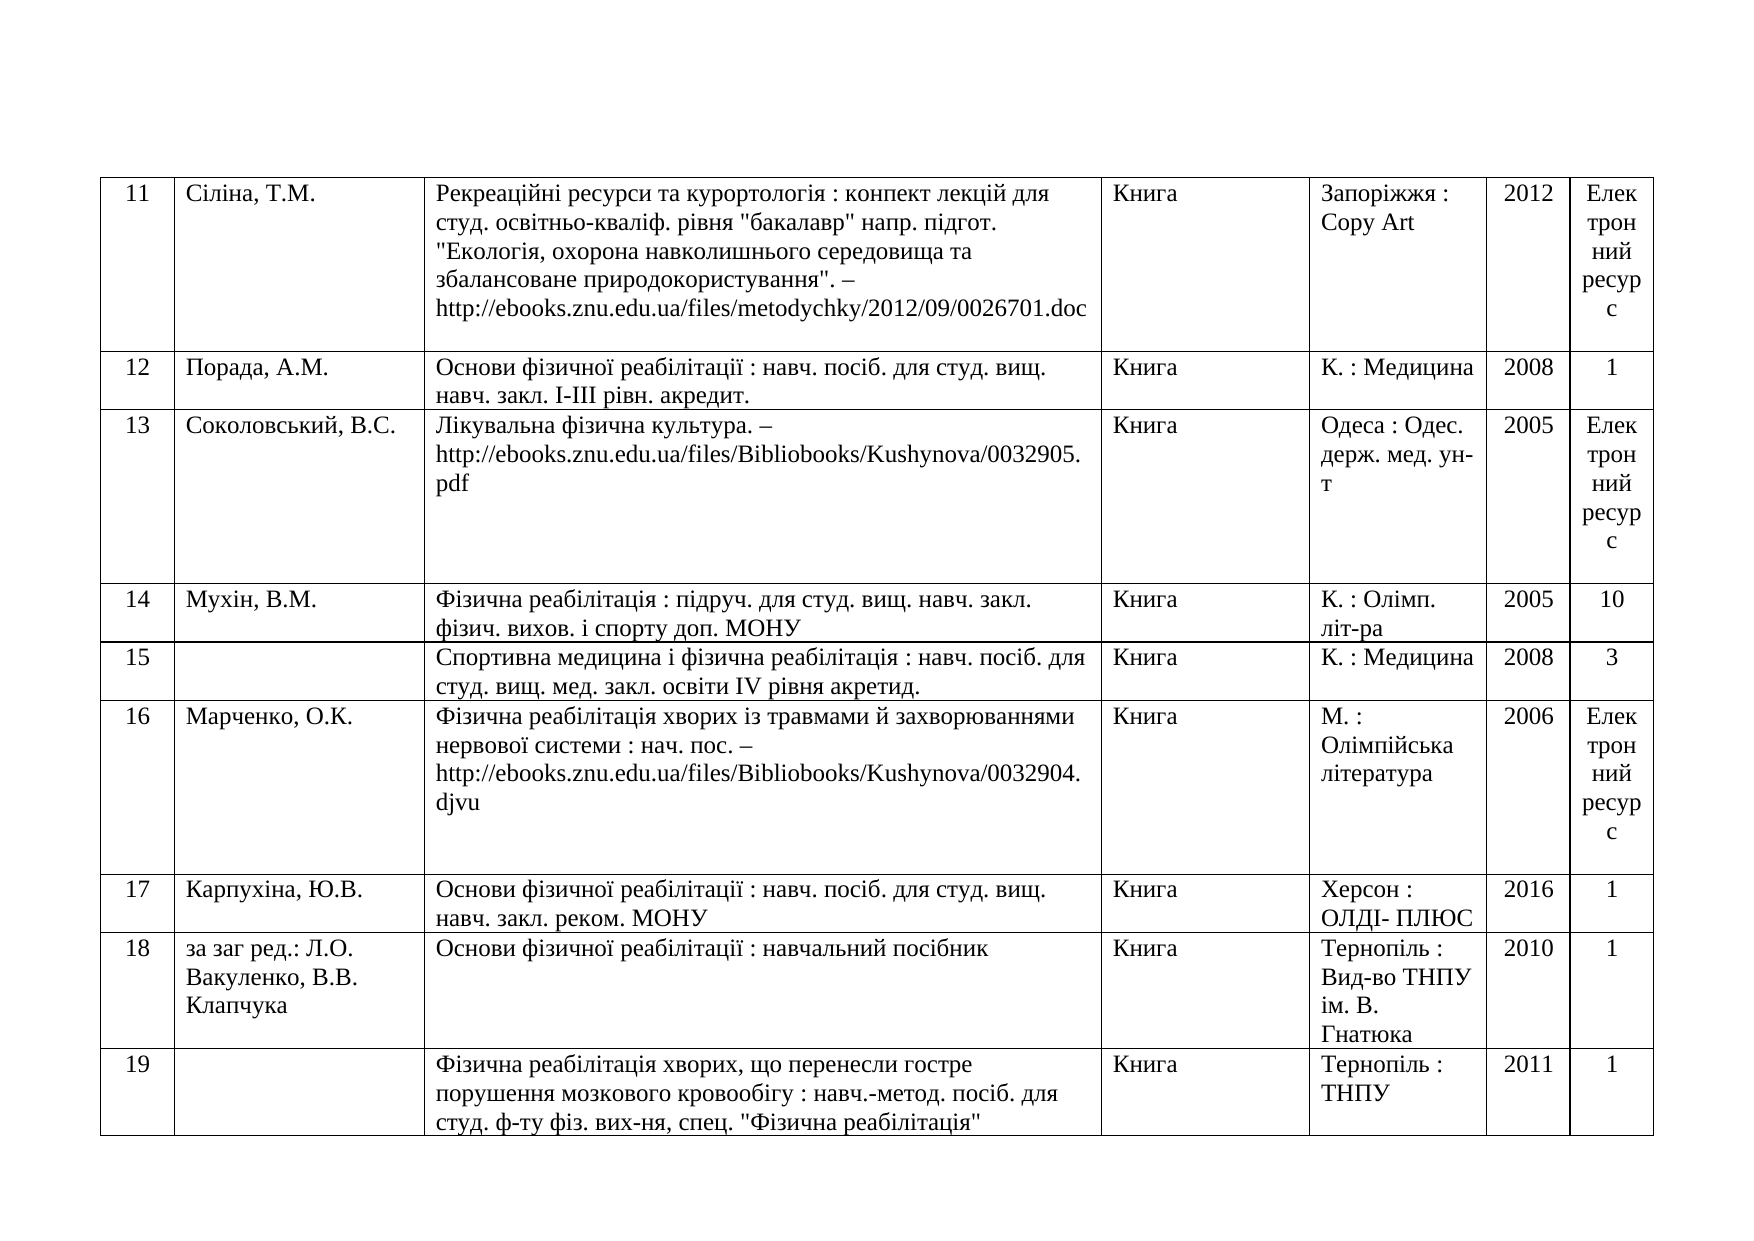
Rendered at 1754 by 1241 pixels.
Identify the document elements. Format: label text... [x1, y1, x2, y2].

table_cell [175, 643, 424, 700]
table_cell Лікувальна фізична культура. – http://ebooks.znu.edu.ua/files/Bibliobooks/Kushynova/0032905.pdf [425, 410, 1101, 583]
table_cell 16 [101, 701, 174, 873]
table_cell 10 [1571, 584, 1653, 641]
table_cell Електронний ресурс [1571, 178, 1653, 351]
table_cell Книга [1102, 701, 1309, 873]
table_cell Фізична реабілітація хворих із травмами й захворюваннями нервової системи : нач. пос. – http://ebooks.znu.edu.ua/files/Bibliobooks/Kushynova/0032904.djvu [425, 701, 1101, 873]
table_cell Тернопіль : Вид-во ТНПУ ім. В. Гнатюка [1310, 933, 1486, 1048]
table_cell 19 [101, 1049, 174, 1135]
table_cell М. : Олімпійська література [1310, 701, 1486, 873]
table_cell 2005 [1487, 584, 1569, 641]
table_cell Спортивна медицина і фізична реабілітація : навч. посіб. для студ. вищ. мед. закл. освіти IV рівня акретид. [425, 643, 1101, 700]
table_cell Книга [1102, 643, 1309, 700]
table_cell 1 [1571, 933, 1653, 1048]
table_cell Фізична реабілітація хворих, що перенесли гостре порушення мозкового кровообігу : навч.-метод. посіб. для студ. ф-ту фіз. вих-ня, спец. "Фізична реабілітація" [425, 1049, 1101, 1135]
table_cell 1 [1571, 1049, 1653, 1135]
table_cell Херсон : ОЛДІ- ПЛЮС [1310, 875, 1486, 932]
table_cell Марченко, О.К. [175, 701, 424, 873]
table_cell 2006 [1487, 701, 1569, 873]
table_cell 15 [101, 643, 174, 700]
table_cell Запоріжжя : Copy Art [1310, 178, 1486, 351]
table_cell Книга [1102, 875, 1309, 932]
table_cell Сіліна, Т.М. [175, 178, 424, 351]
table_cell Книга [1102, 1049, 1309, 1135]
table_cell Книга [1102, 410, 1309, 583]
table_cell 1 [1571, 875, 1653, 932]
table_cell 2008 [1487, 352, 1569, 409]
table_cell 13 [101, 410, 174, 583]
table_cell 2011 [1487, 1049, 1569, 1135]
table_cell Карпухіна, Ю.В. [175, 875, 424, 932]
table_cell К. : Олімп. літ-ра [1310, 584, 1486, 641]
table_cell Книга [1102, 178, 1309, 351]
table_cell К. : Медицина [1310, 352, 1486, 409]
table_cell [175, 1049, 424, 1135]
table_cell 2012 [1487, 178, 1569, 351]
table_cell Електронний ресурс [1571, 701, 1653, 873]
table_cell 2008 [1487, 643, 1569, 700]
table_cell 17 [101, 875, 174, 932]
table_cell Книга [1102, 933, 1309, 1048]
table_cell К. : Медицина [1310, 643, 1486, 700]
table_cell Соколовський, В.С. [175, 410, 424, 583]
table_cell 14 [101, 584, 174, 641]
table_cell Порада, А.М. [175, 352, 424, 409]
table_cell 11 [101, 178, 174, 351]
table_cell Основи фізичної реабілітації : навчальний посібник [425, 933, 1101, 1048]
table_cell за заг ред.: Л.О. Вакуленко, В.В. Клапчука [175, 933, 424, 1048]
table_cell 2016 [1487, 875, 1569, 932]
table_cell Рекреаційні ресурси та курортологія : конпект лекцій для студ. освітньо-кваліф. рівня "бакалавр" напр. підгот. "Екологія, охорона навколишнього середовища та збалансоване природокористування". – http://ebooks.znu.edu.ua/files/metodychky/2012/09/0026701.doc [425, 178, 1101, 351]
table_cell 2005 [1487, 410, 1569, 583]
table_cell Одеса : Одес. держ. мед. ун-т [1310, 410, 1486, 583]
table_cell 12 [101, 352, 174, 409]
table_cell 3 [1571, 643, 1653, 700]
table_cell 2010 [1487, 933, 1569, 1048]
table_cell Основи фізичної реабілітації : навч. посіб. для студ. вищ. навч. закл. реком. МОНУ [425, 875, 1101, 932]
table_cell Книга [1102, 584, 1309, 641]
table_cell Електронний ресурс [1571, 410, 1653, 583]
table_cell 18 [101, 933, 174, 1048]
table_cell Фізична реабілітація : підруч. для студ. вищ. навч. закл. фізич. вихов. і спорту доп. МОНУ [425, 584, 1101, 641]
table_cell Тернопіль : ТНПУ [1310, 1049, 1486, 1135]
table_cell 1 [1571, 352, 1653, 409]
table_cell Мухін, В.М. [175, 584, 424, 641]
table_cell Книга [1102, 352, 1309, 409]
table_cell Основи фізичної реабілітації : навч. посіб. для студ. вищ. навч. закл. І-ІІІ рівн. акредит. [425, 352, 1101, 409]
